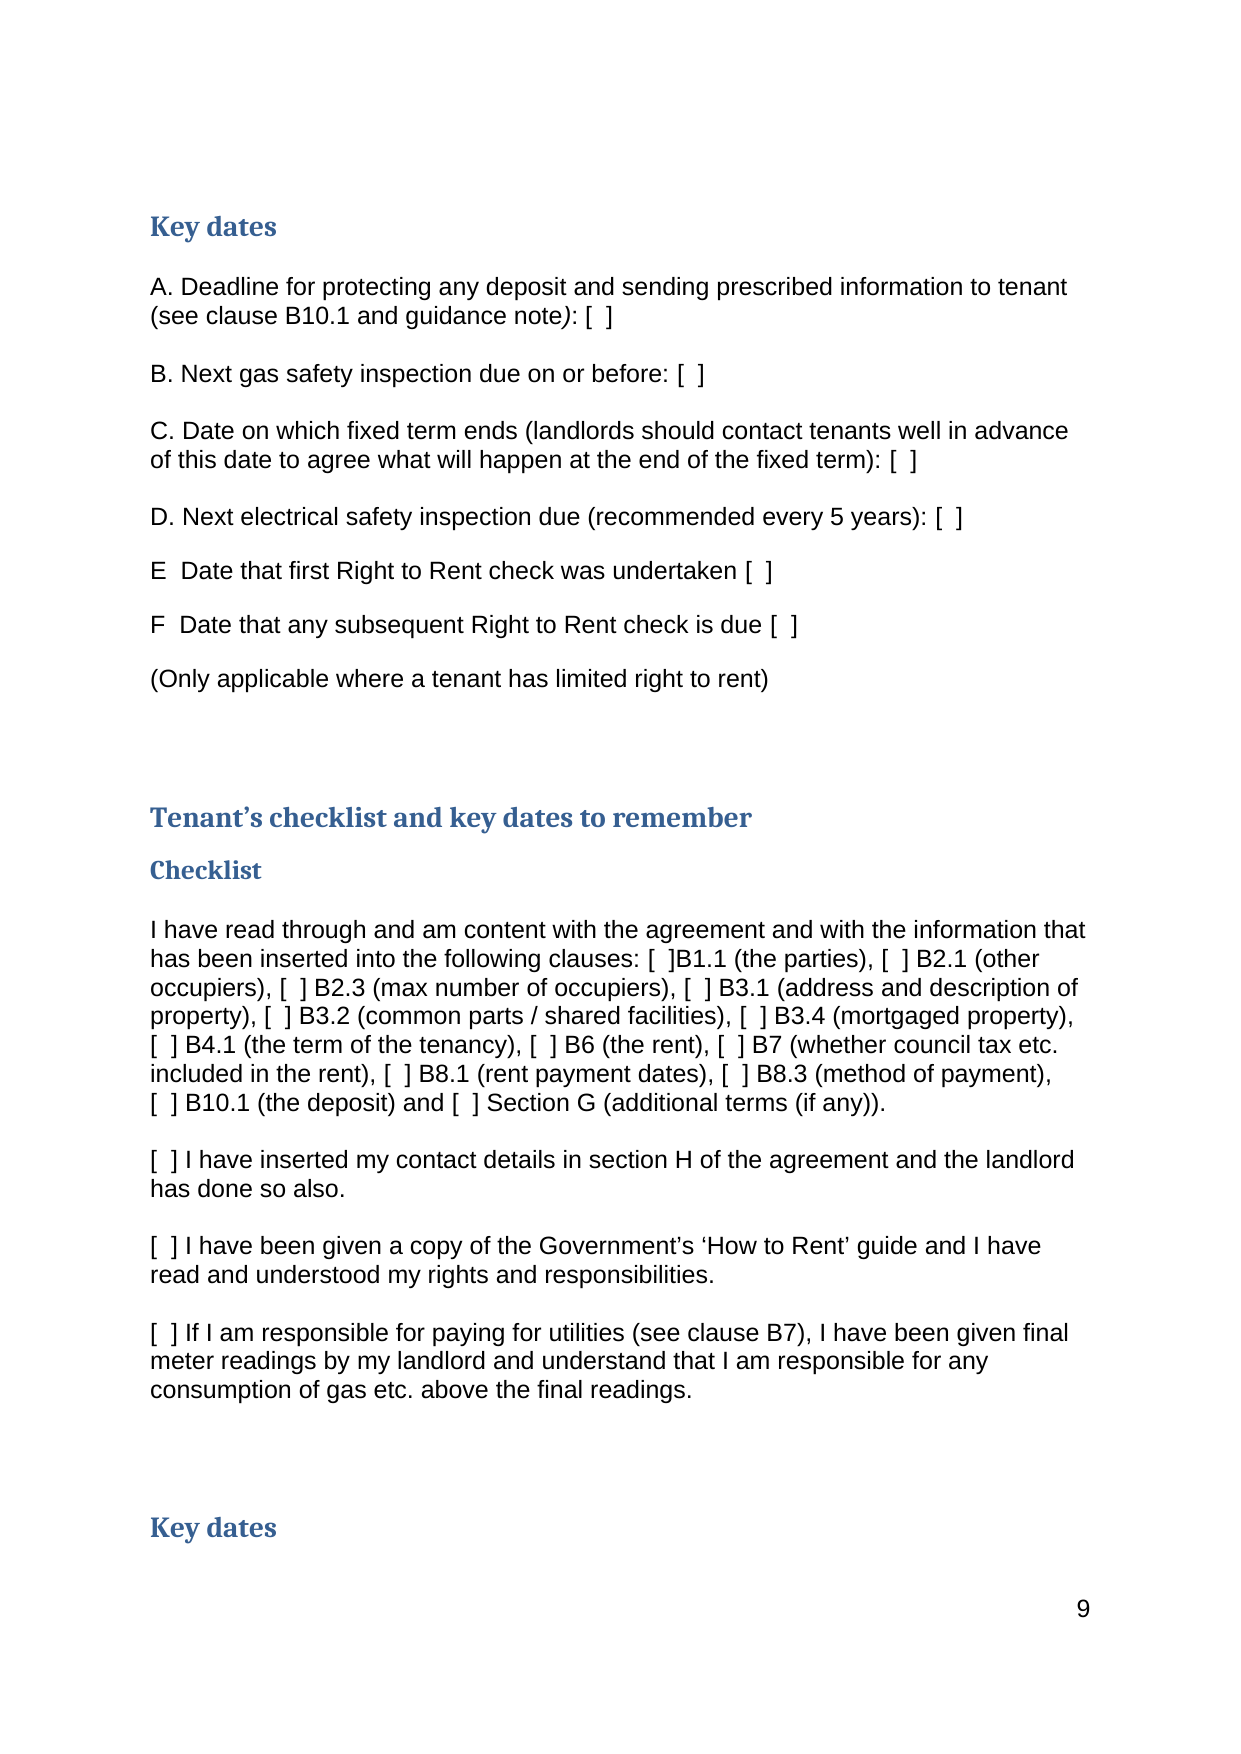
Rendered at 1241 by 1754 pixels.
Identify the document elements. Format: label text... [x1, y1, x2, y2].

text [ ] If I am responsible for paying for utilities (see clause B7), I have been given final meter readings by my landlord and understand that I am responsible for any consumption of gas etc. above the final readings. [150, 1317, 1090, 1404]
subtitle Checklist [150, 855, 1090, 886]
text I have read through and am content with the agreement and with the information that has been inserted into the following clauses: [ ]B1.1 (the parties), [ ] B2.1 (other occupiers), [ ] B2.3 (max number of occupiers), [ ] B3.1 (address and description of property), [ ] B3.2 (common parts / shared facilities), [ ] B3.4 (mortgaged property), [150, 915, 1090, 1030]
text D. Next electrical safety inspection due (recommended every 5 years): [ ] [150, 502, 1090, 531]
text C. Date on which fixed term ends (landlords should contact tenants well in advance of this date to agree what will happen at the end of the fixed term): [ ] [150, 416, 1090, 473]
text A. Deadline for protecting any deposit and sending prescribed information to tenant (see clause B10.1 and guidance note): [ ] [150, 272, 1090, 330]
text E Date that first Right to Rent check was undertaken [ ] [150, 556, 1090, 585]
text [ ] B10.1 (the deposit) and [ ] Section G (additional terms (if any)). [150, 1087, 1090, 1116]
text [ ] I have been given a copy of the Government’s ‘How to Rent’ guide and I have read and understood my rights and responsibilities. [150, 1231, 1090, 1289]
text [ ] B4.1 (the term of the tenancy), [ ] B6 (the rent), [ ] B7 (whether council tax etc. included in the rent), [ ] B8.1 (rent payment dates), [ ] B8.3 (method of payment), [150, 1030, 1090, 1087]
text [ ] I have inserted my contact details in section H of the agreement and the landlord has done so also. [150, 1145, 1090, 1202]
text (Only applicable where a tenant has limited right to rent) [150, 664, 1090, 693]
subtitle Key dates [150, 210, 1090, 243]
text F Date that any subsequent Right to Rent check is due [ ] [150, 610, 1090, 639]
text B. Next gas safety inspection due on or before: [ ] [150, 358, 1090, 387]
subtitle Tenant’s checklist and key dates to remember [150, 801, 1090, 834]
subtitle Key dates [150, 1511, 1090, 1545]
